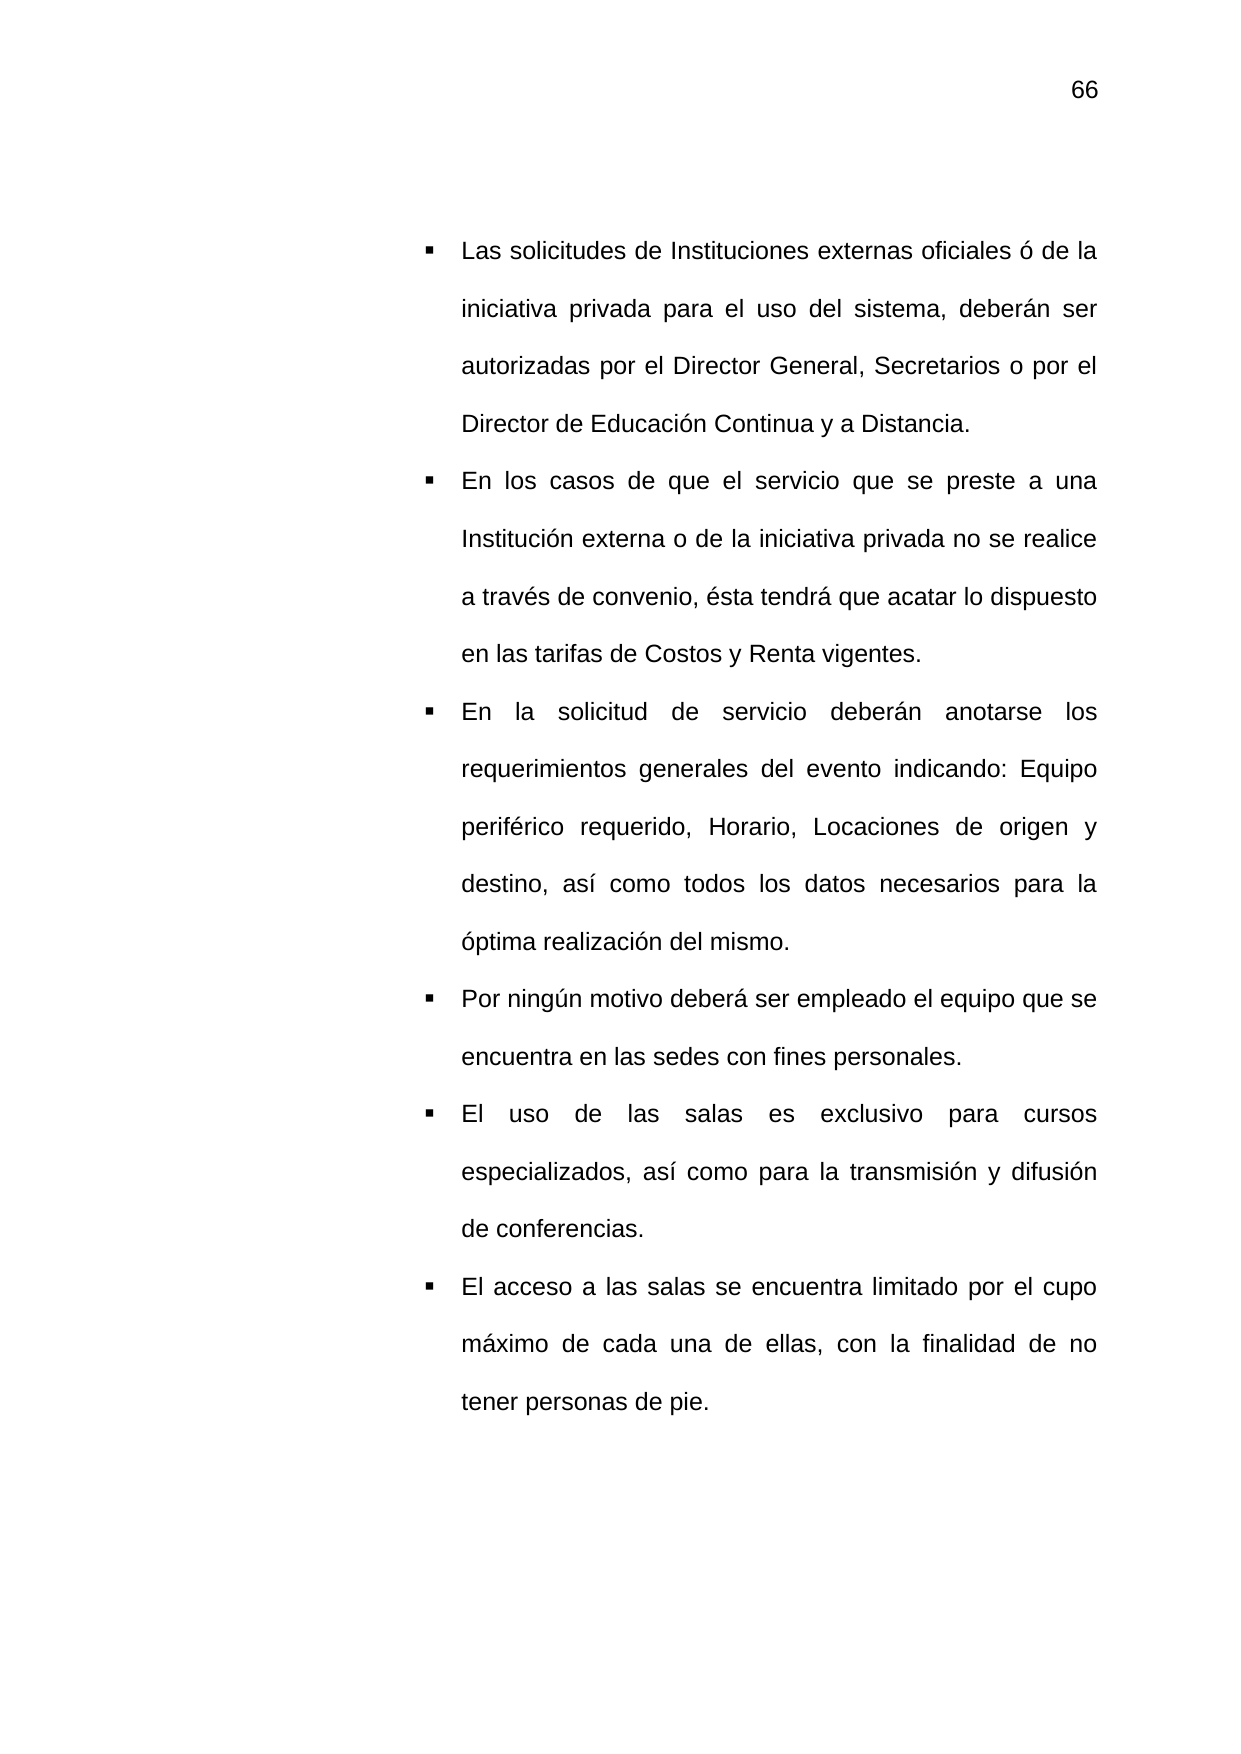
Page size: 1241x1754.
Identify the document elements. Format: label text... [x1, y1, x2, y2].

list El acceso a las salas se encuentra limitado por el cupo máximo de cada una de ellas, con la finalidad de no tener personas de pie. [424, 1272, 1098, 1416]
list En los casos de que el servicio que se preste a una Institución externa o de la iniciativa privada no se realice a través de convenio, ésta tendrá que acatar lo dispuesto en las tarifas de Costos y Renta vigentes. [424, 466, 1098, 668]
list Por ningún motivo deberá ser empleado el equipo que se encuentra en las sedes con fines personales. [424, 984, 1098, 1070]
list El uso de las salas es exclusivo para cursos especializados, así como para la transmisión y difusión de conferencias. [424, 1099, 1098, 1243]
list En la solicitud de servicio deberán anotarse los requerimientos generales del evento indicando: Equipo periférico requerido, Horario, Locaciones de origen y destino, así como todos los datos necesarios para la óptima realización del mismo. [424, 696, 1098, 955]
list Las solicitudes de Instituciones externas oficiales ó de la iniciativa privada para el uso del sistema, deberán ser autorizadas por el Director General, Secretarios o por el Director de Educación Continua y a Distancia. [424, 236, 1098, 438]
